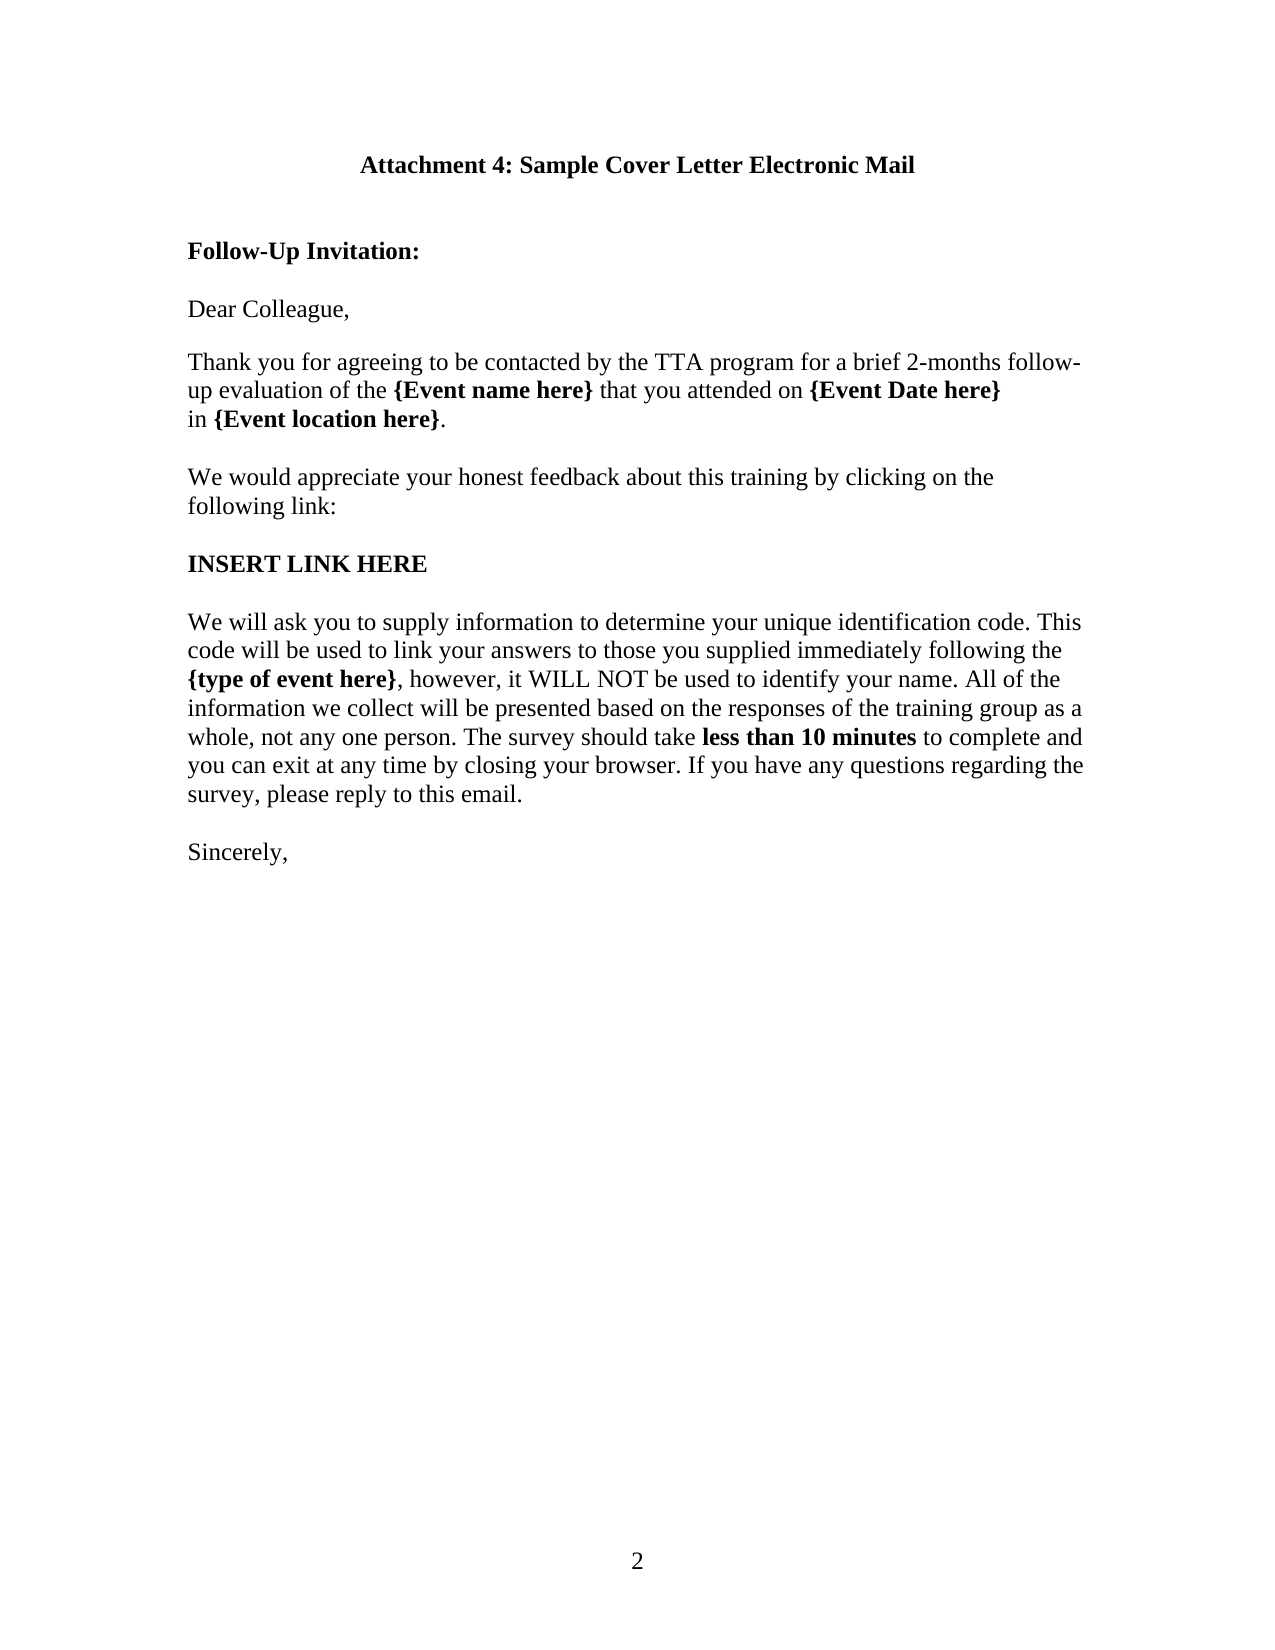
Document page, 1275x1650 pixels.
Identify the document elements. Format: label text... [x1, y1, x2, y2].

text Sincerely, [187, 837, 1087, 866]
text Thank you for agreeing to be contacted by the TTA program for a brief 2-months follow-up evaluation of the {Event name here} that you attended on {Event Date here} in {Event location here}. [187, 322, 1087, 433]
text Attachment 4: Sample Cover Letters Attachment 4: Sample Cover Letter Electronic Mail [187, 150, 1087, 179]
text INSERT LINK HERE [187, 549, 1087, 577]
text Dear Colleague, [187, 294, 1087, 322]
text Follow-Up Invitation: [187, 236, 1087, 265]
text We would appreciate your honest feedback about this training by clicking on the following link: [187, 462, 1087, 519]
text We will ask you to supply information to determine your unique identification code. This code will be used to link your answers to those you supplied immediately following the {type of event here}, however, it WILL NOT be used to identify your name. All of the information we collect will be presented based on the responses of the training group as a whole, not any one person. The survey should take less than 10 minutes to complete and you can exit at any time by closing your browser. If you have any questions regarding the survey, please reply to this email. [187, 607, 1087, 808]
